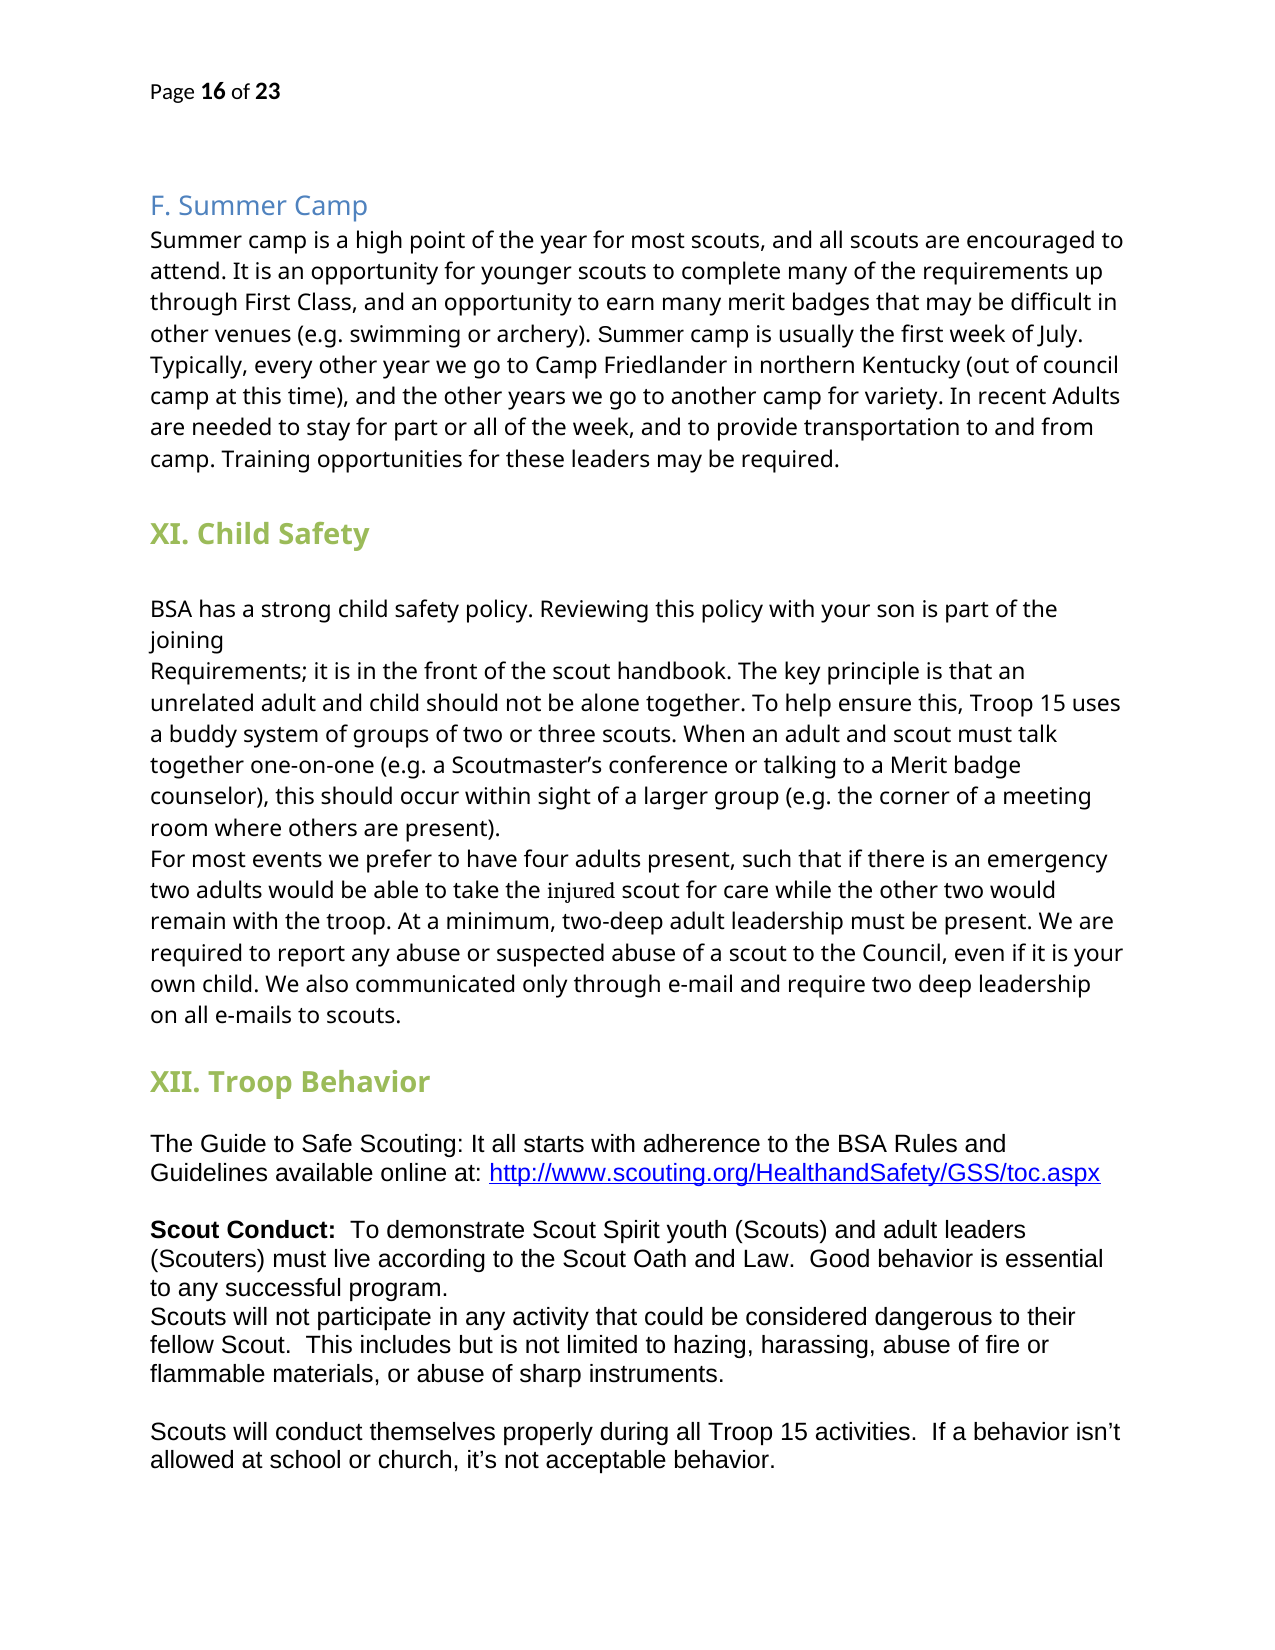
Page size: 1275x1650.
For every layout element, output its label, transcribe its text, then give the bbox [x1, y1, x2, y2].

text XI. Child Safety [150, 513, 1125, 553]
text For most events we prefer to have four adults present, such that if there is an emergency two adults would be able to take the injured scout for care while the other two would remain with the troop. At a minimum, two-deep adult leadership must be present. We are required to report any abuse or suspected abuse of a scout to the Council, even if it is your own child. We also communicated only through e-mail and require two deep leadership on all e-mails to scouts. [150, 843, 1125, 1030]
text The Guide to Safe Scouting: It all starts with adherence to the BSA Rules and Guidelines available online at: http://www.scouting.org/HealthandSafety/GSS/toc.aspx [150, 1129, 1125, 1187]
text Requirements; it is in the front of the scout handbook. The key principle is that an unrelated adult and child should not be alone together. To help ensure this, Troop 15 uses a buddy system of groups of two or three scouts. When an adult and scout must talk together one-on-one (e.g. a Scoutmaster’s conference or talking to a Merit badge counselor), this should occur within sight of a larger group (e.g. the corner of a meeting room where others are present). [150, 655, 1125, 843]
text F. Summer Camp [150, 187, 1125, 224]
text BSA has a strong child safety policy. Reviewing this policy with your son is part of the joining [150, 593, 1125, 655]
text Summer camp is a high point of the year for most scouts, and all scouts are encouraged to attend. It is an opportunity for younger scouts to complete many of the requirements up through First Class, and an opportunity to earn many merit badges that may be difficult in other venues (e.g. swimming or archery). Summer camp is usually the first week of July. Typically, every other year we go to Camp Friedlander in northern Kentucky (out of council camp at this time), and the other years we go to another camp for variety. In recent Adults are needed to stay for part or all of the week, and to provide transportation to and from camp. Training opportunities for these leaders may be required. [150, 224, 1125, 474]
text Scouts will conduct themselves properly during all Troop 15 activities. If a behavior isn’t allowed at school or church, it’s not acceptable behavior. [150, 1417, 1125, 1474]
text Scout Conduct: To demonstrate Scout Spirit youth (Scouts) and adult leaders (Scouters) must live according to the Scout Oath and Law. Good behavior is essential to any successful program. [150, 1216, 1125, 1302]
text Scouts will not participate in any activity that could be considered dangerous to their fellow Scout. This includes but is not limited to hazing, harassing, abuse of fire or flammable materials, or abuse of sharp instruments. [150, 1302, 1125, 1388]
text XII. Troop Behavior [150, 1062, 1125, 1101]
